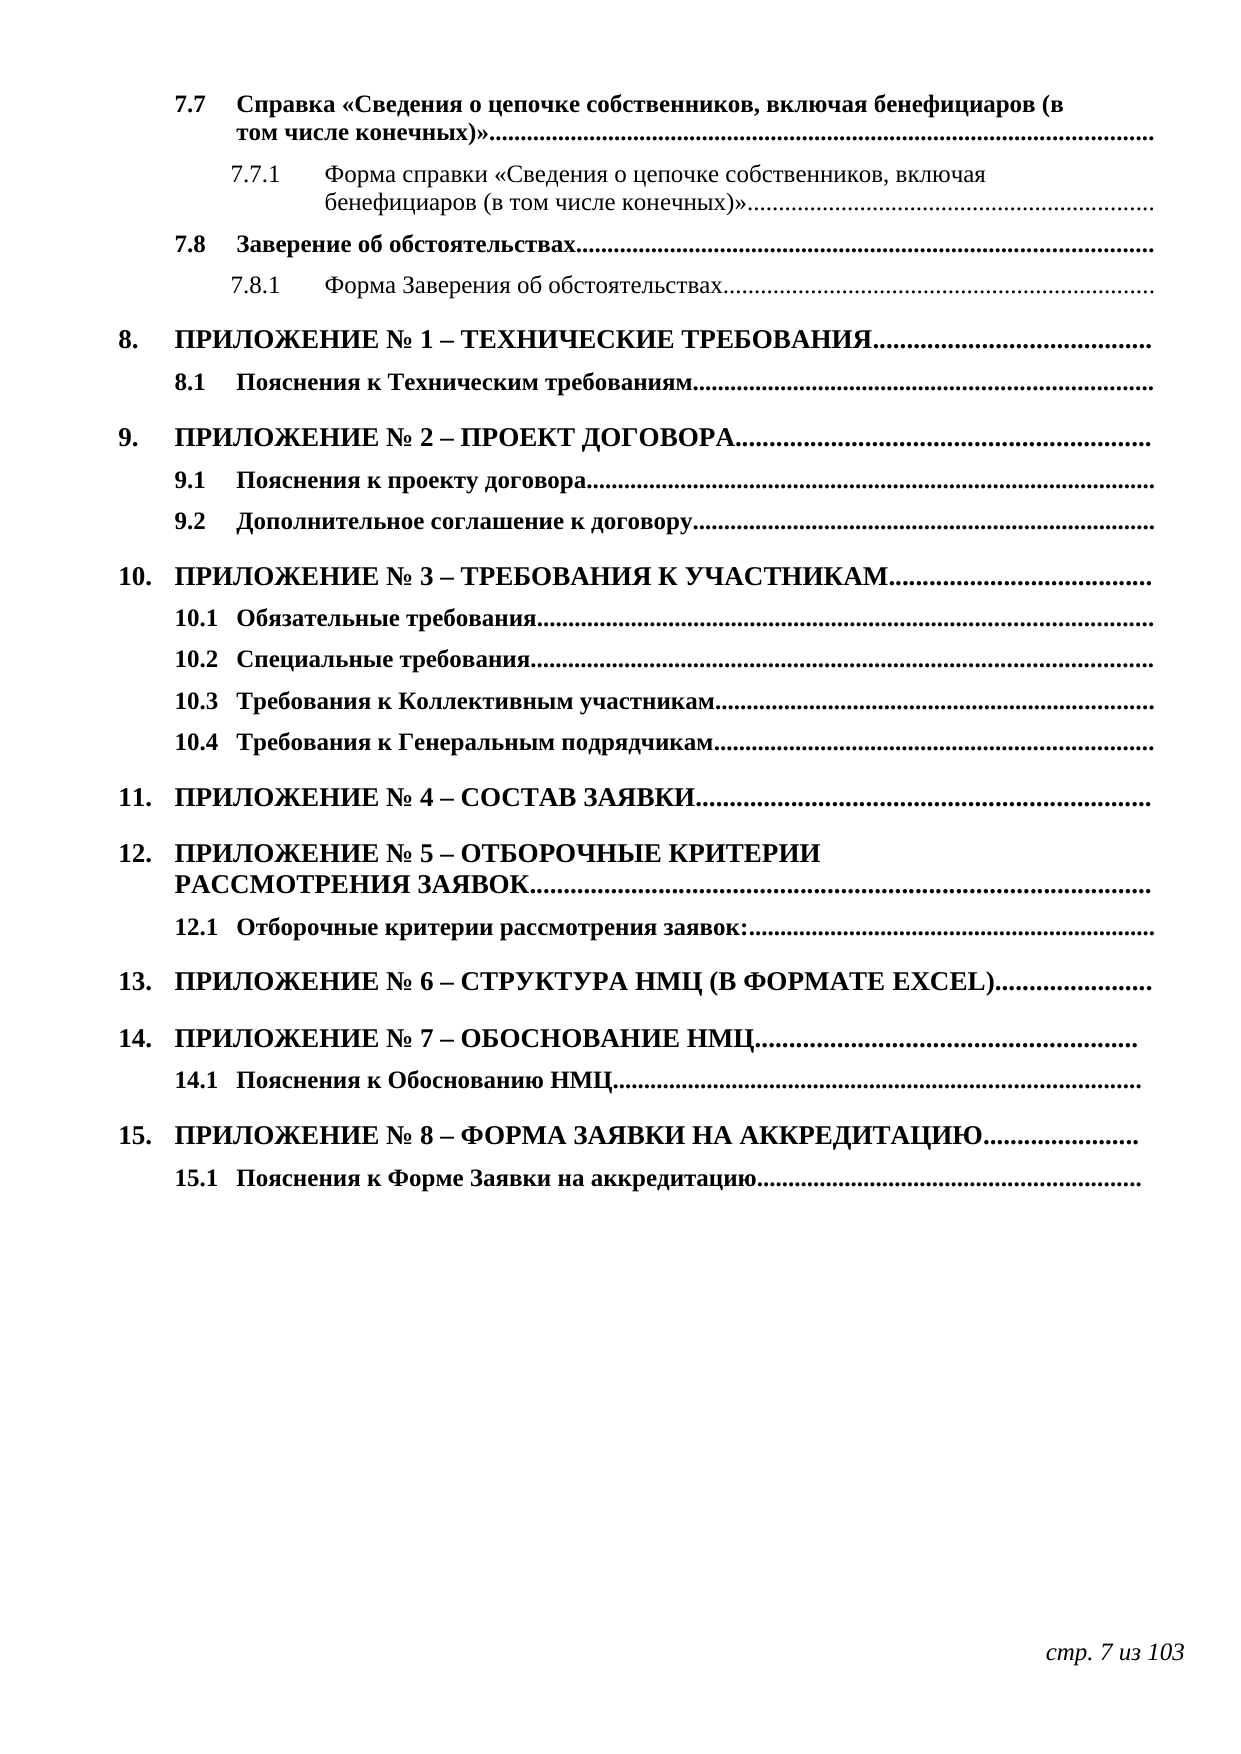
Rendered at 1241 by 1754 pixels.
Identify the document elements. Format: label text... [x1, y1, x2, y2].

text 10.2 Специальные требования 89 [174, 644, 1093, 673]
text 10.1 Обязательные требования 86 [174, 603, 1093, 632]
text 8. ПРИЛОЖЕНИЕ № 1 – ТЕХНИЧЕСКИЕ ТРЕБОВАНИЯ 79 [118, 324, 1063, 355]
text 14.1 Пояснения к Обоснованию НМЦ 100 [174, 1065, 1093, 1094]
text 7.7.1 Форма справки «Сведения о цепочке собственников, включая бенефициаров (в том числе конечных)» 66 [230, 159, 1063, 216]
text 9.1 Пояснения к проекту договора 80 [174, 465, 1093, 493]
text 7.8 Заверение об обстоятельствах 74 [174, 229, 1093, 257]
text 11. ПРИЛОЖЕНИЕ № 4 – СОСТАВ ЗАЯВКИ 92 [118, 781, 1063, 812]
text 10. ПРИЛОЖЕНИЕ № 3 – ТРЕБОВАНИЯ К УЧАСТНИКАМ 86 [118, 560, 1063, 591]
text 14. ПРИЛОЖЕНИЕ № 7 – Обоснование НМЦ 100 [118, 1022, 1063, 1053]
text 10.3 Требования к Коллективным участникам 90 [174, 686, 1093, 714]
text 12. ПРИЛОЖЕНИЕ № 5 – ОТБОРОЧНЫЕ КРИТЕРИИ РАССМОТРЕНИЯ ЗАЯВОК 94 [118, 837, 1063, 899]
text 15.1 Пояснения к Форме Заявки на аккредитацию 101 [174, 1163, 1093, 1191]
text 8.1 Пояснения к Техническим требованиям 79 [174, 367, 1093, 396]
text 12.1 Отборочные критерии рассмотрения заявок: 94 [174, 912, 1093, 941]
text 9. ПРИЛОЖЕНИЕ № 2 – ПРОЕКТ ДОГОВОРА 80 [118, 421, 1063, 452]
text 7.8.1 Форма Заверения об обстоятельствах 74 [230, 270, 1063, 299]
text 9.2 Дополнительное соглашение к договору 81 [174, 506, 1093, 535]
text 13. ПРИЛОЖЕНИЕ № 6 – СТРУКТУРА НМЦ (в формате Excel) 99 [118, 966, 1063, 997]
text 7.7 Справка «Сведения о цепочке собственников, включая бенефициаров (в том числе конечных)» 66 [174, 89, 1093, 146]
text 15. ПРИЛОЖЕНИЕ № 8 – Форма Заявки на аккредитацию 101 [118, 1119, 1063, 1150]
text 10.4 Требования к Генеральным подрядчикам 91 [174, 727, 1093, 756]
